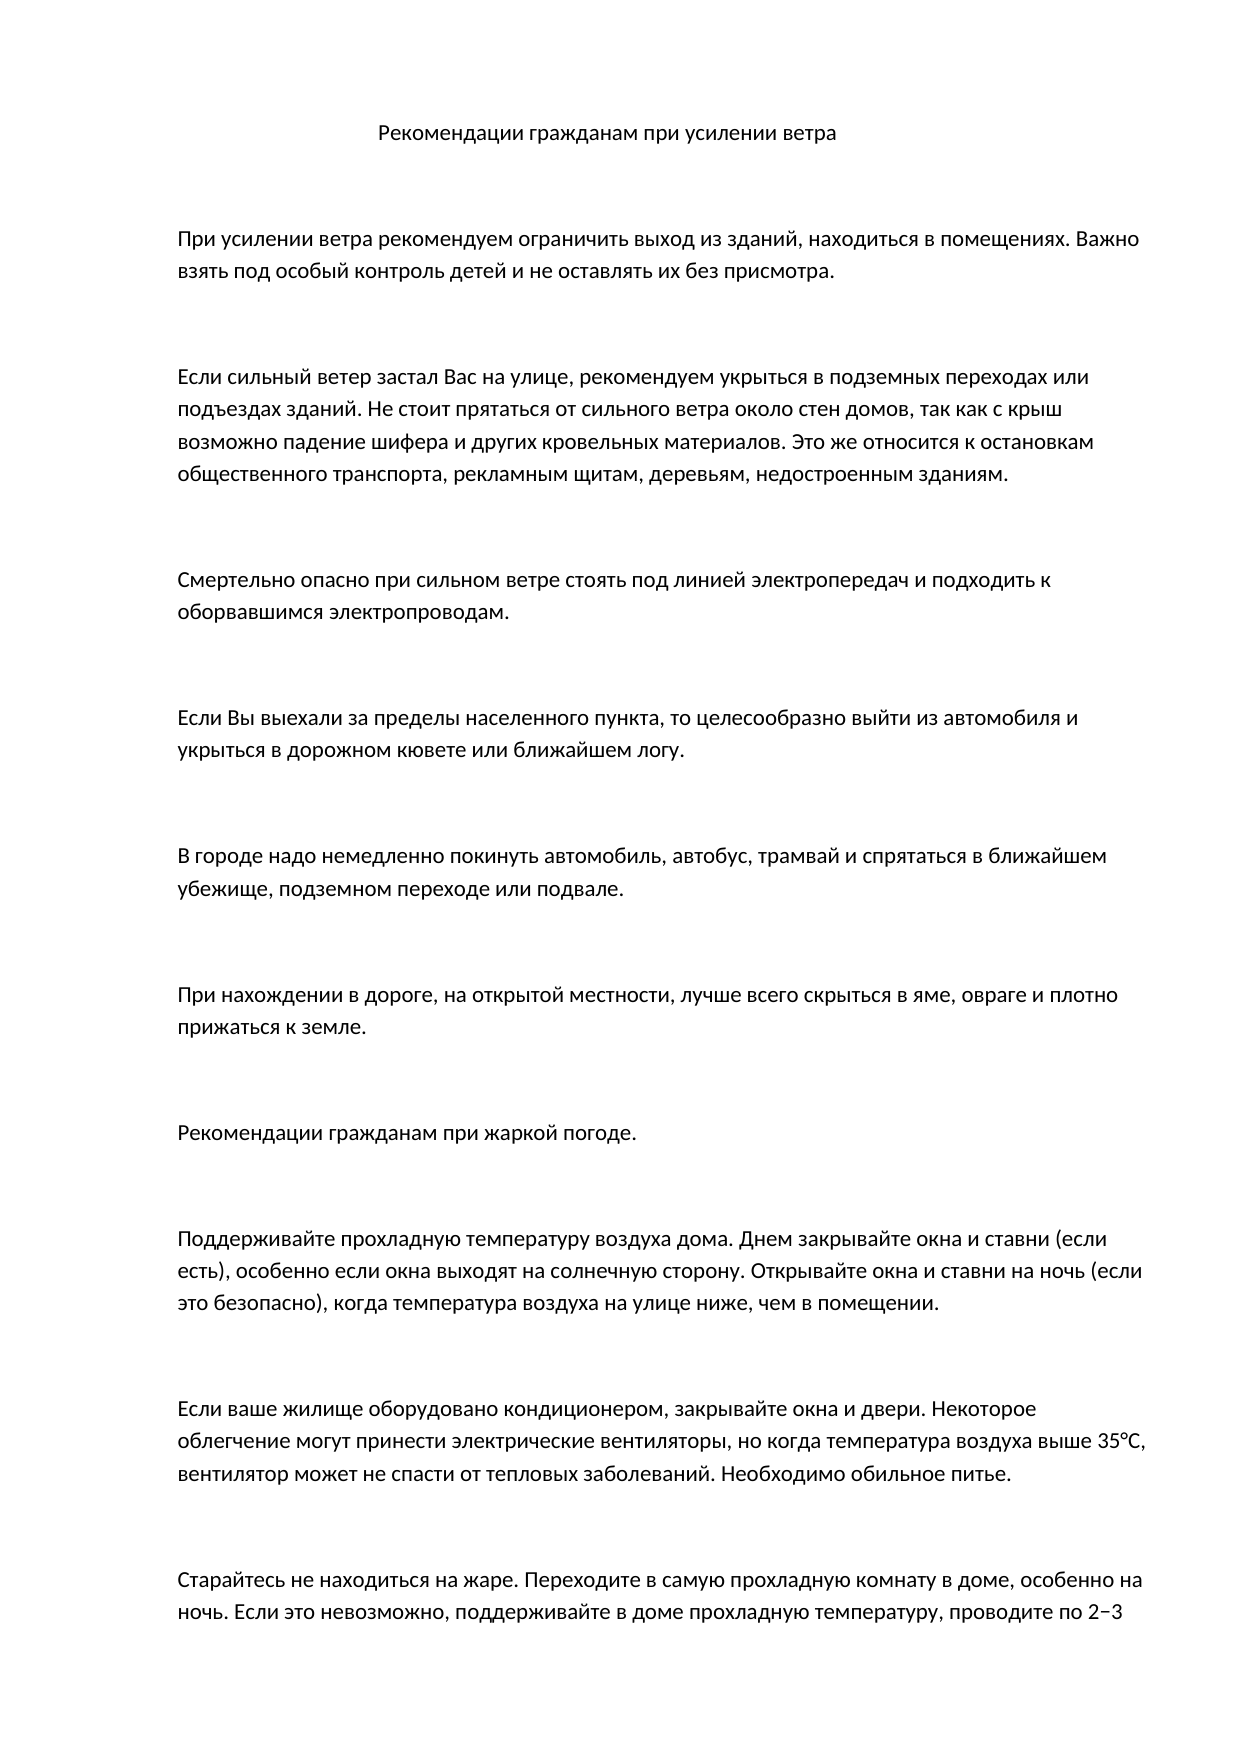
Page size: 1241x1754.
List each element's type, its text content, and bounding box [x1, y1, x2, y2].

text При нахождении в дороге, на открытой местности, лучше всего скрыться в яме, овраге и плотно прижаться к земле. [177, 980, 1152, 1040]
text Если сильный ветер застал Вас на улице, рекомендуем укрыться в подземных переходах или подъездах зданий. Не стоит прятаться от сильного ветра около стен домов, так как с крыш возможно падение шифера и других кровельных материалов. Это же относится к остановкам общественного транспорта, рекламным щитам, деревьям, недостроенным зданиям. [177, 362, 1152, 487]
text Если ваше жилище оборудовано кондиционером, закрывайте окна и двери. Некоторое облегчение могут принести электрические вентиляторы, но когда температура воздуха выше 35°C, вентилятор может не спасти от тепловых заболеваний. Необходимо обильное питье. [177, 1394, 1152, 1487]
text В городе надо немедленно покинуть автомобиль, автобус, трамвай и спрятаться в ближайшем убежище, подземном переходе или подвале. [177, 841, 1152, 902]
text Поддерживайте прохладную температуру воздуха дома. Днем закрывайте окна и ставни (если есть), особенно если окна выходят на солнечную сторону. Открывайте окна и ставни на ночь (если это безопасно), когда температура воздуха на улице ниже, чем в помещении. [177, 1224, 1152, 1316]
text Смертельно опасно при сильном ветре стоять под линией электропередач и подходить к оборвавшимся электропроводам. [177, 565, 1152, 625]
text Если Вы выехали за пределы населенного пункта, то целесообразно выйти из автомобиля и укрыться в дорожном кювете или ближайшем логу. [177, 703, 1152, 763]
text При усилении ветра рекомендуем ограничить выход из зданий, находиться в помещениях. Важно взять под особый контроль детей и не оставлять их без присмотра. [177, 224, 1152, 284]
text Рекомендации гражданам при усилении ветра [177, 118, 1152, 146]
text Рекомендации гражданам при жаркой погоде. [177, 1118, 1152, 1146]
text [177, 1565, 1152, 1625]
